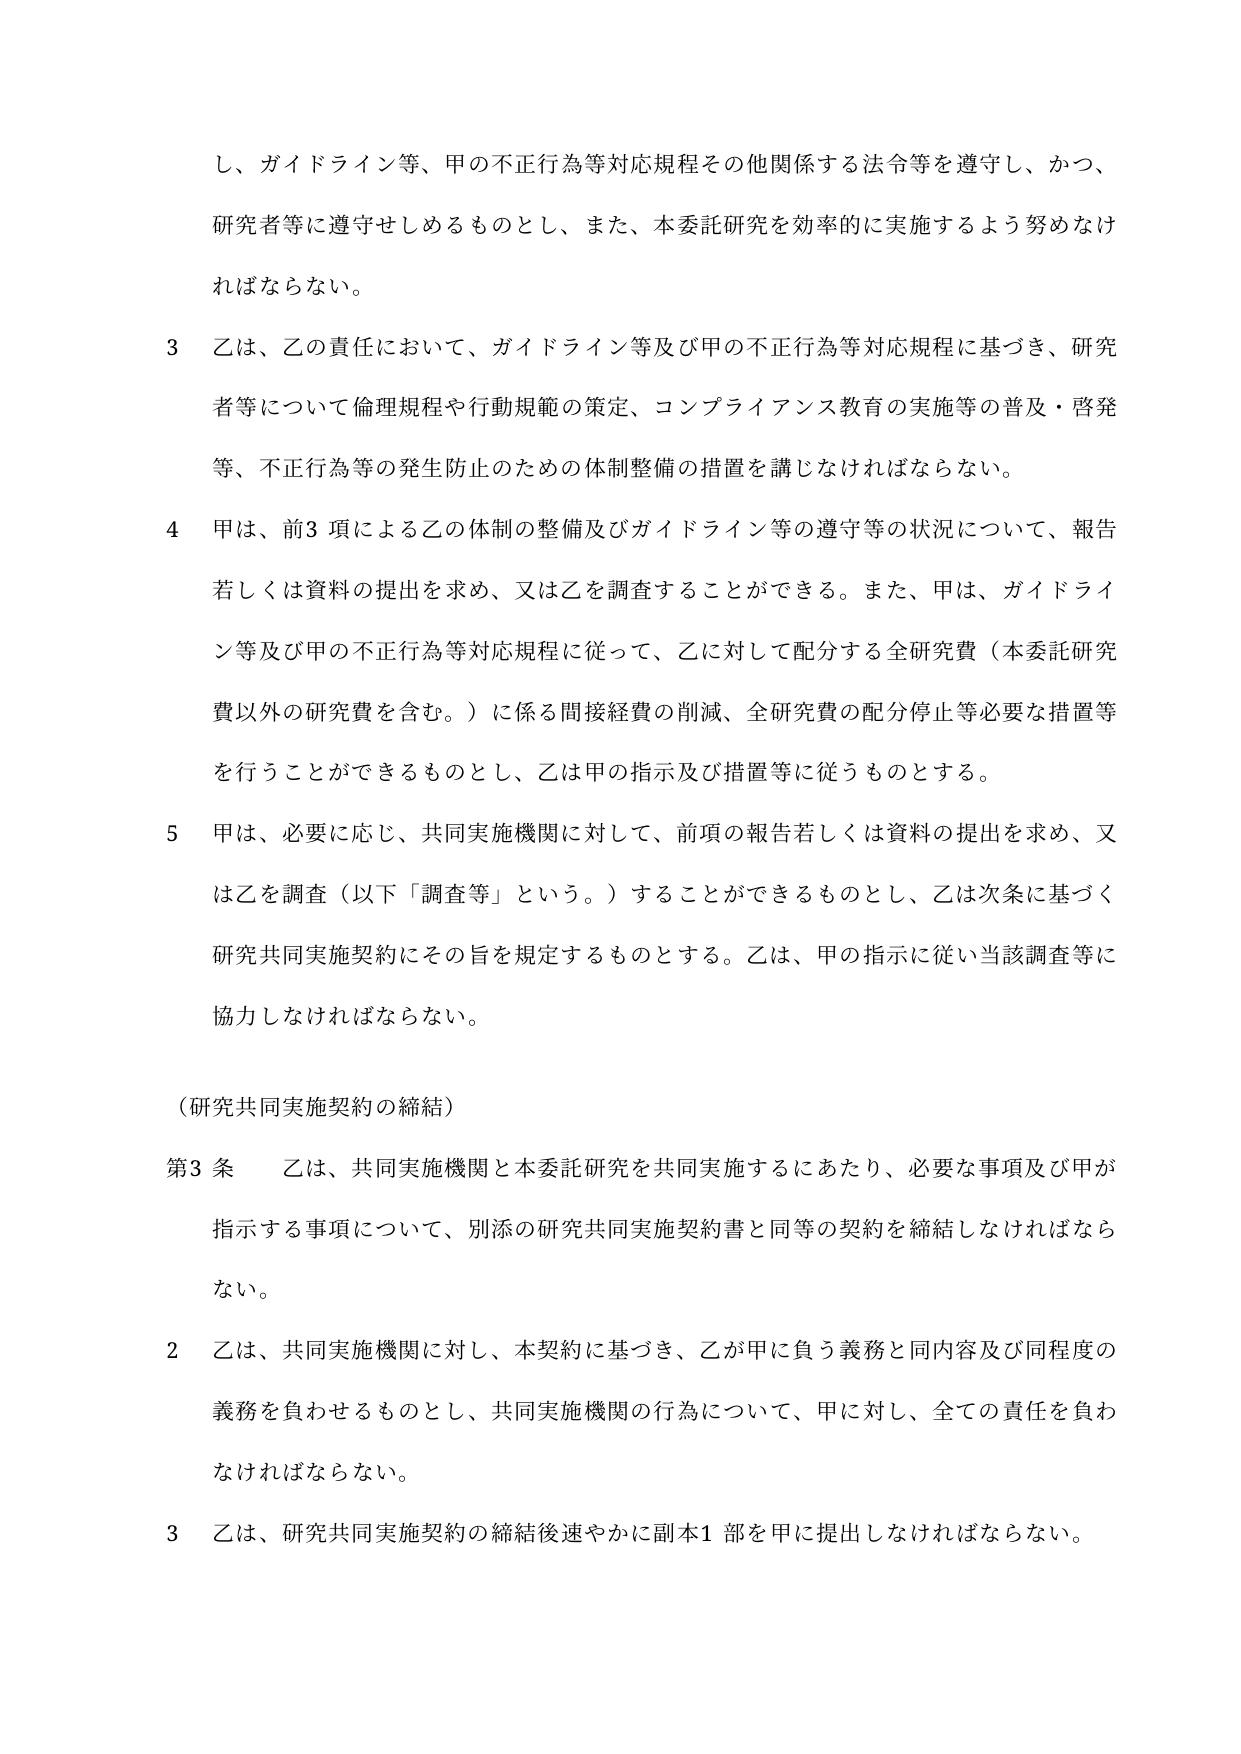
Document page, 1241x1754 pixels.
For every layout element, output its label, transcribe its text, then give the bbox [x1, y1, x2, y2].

list 乙は、研究共同実施契約の締結後速やかに副本1部を甲に提出しなければならない。 [166, 1501, 1118, 1562]
list 乙は、共同実施機関に対し、本契約に基づき、乙が甲に負う義務と同内容及び同程度の義務を負わせるものとし、共同実施機関の行為について、甲に対し、全ての責任を負わなければならない。 [166, 1319, 1118, 1501]
list 甲は、前3項による乙の体制の整備及びガイドライン等の遵守等の状況について、報告若しくは資料の提出を求め、又は乙を調査することができる。また、甲は、ガイドライン等及び甲の不正行為等対応規程に従って、乙に対して配分する全研究費（本委託研究費以外の研究費を含む。）に係る間接経費の削減、全研究費の配分停止等必要な措置等を行うことができるものとし、乙は甲の指示及び措置等に従うものとする。 [166, 498, 1118, 802]
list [166, 133, 1118, 315]
text （研究共同実施契約の締結） [166, 1076, 1118, 1136]
list 乙は、乙の責任において、ガイドライン等及び甲の不正行為等対応規程に基づき、研究者等について倫理規程や行動規範の策定、コンプライアンス教育の実施等の普及・啓発等、不正行為等の発生防止のための体制整備の措置を講じなければならない。 [166, 315, 1118, 498]
list 甲は、必要に応じ、共同実施機関に対して、前項の報告若しくは資料の提出を求め、又は乙を調査（以下「調査等」という。）することができるものとし、乙は次条に基づく研究共同実施契約にその旨を規定するものとする。乙は、甲の指示に従い当該調査等に協力しなければならない。 [166, 802, 1118, 1045]
text 第3条 乙は、共同実施機関と本委託研究を共同実施するにあたり、必要な事項及び甲が指示する事項について、別添の研究共同実施契約書と同等の契約を締結しなければならない。 [166, 1136, 1118, 1319]
